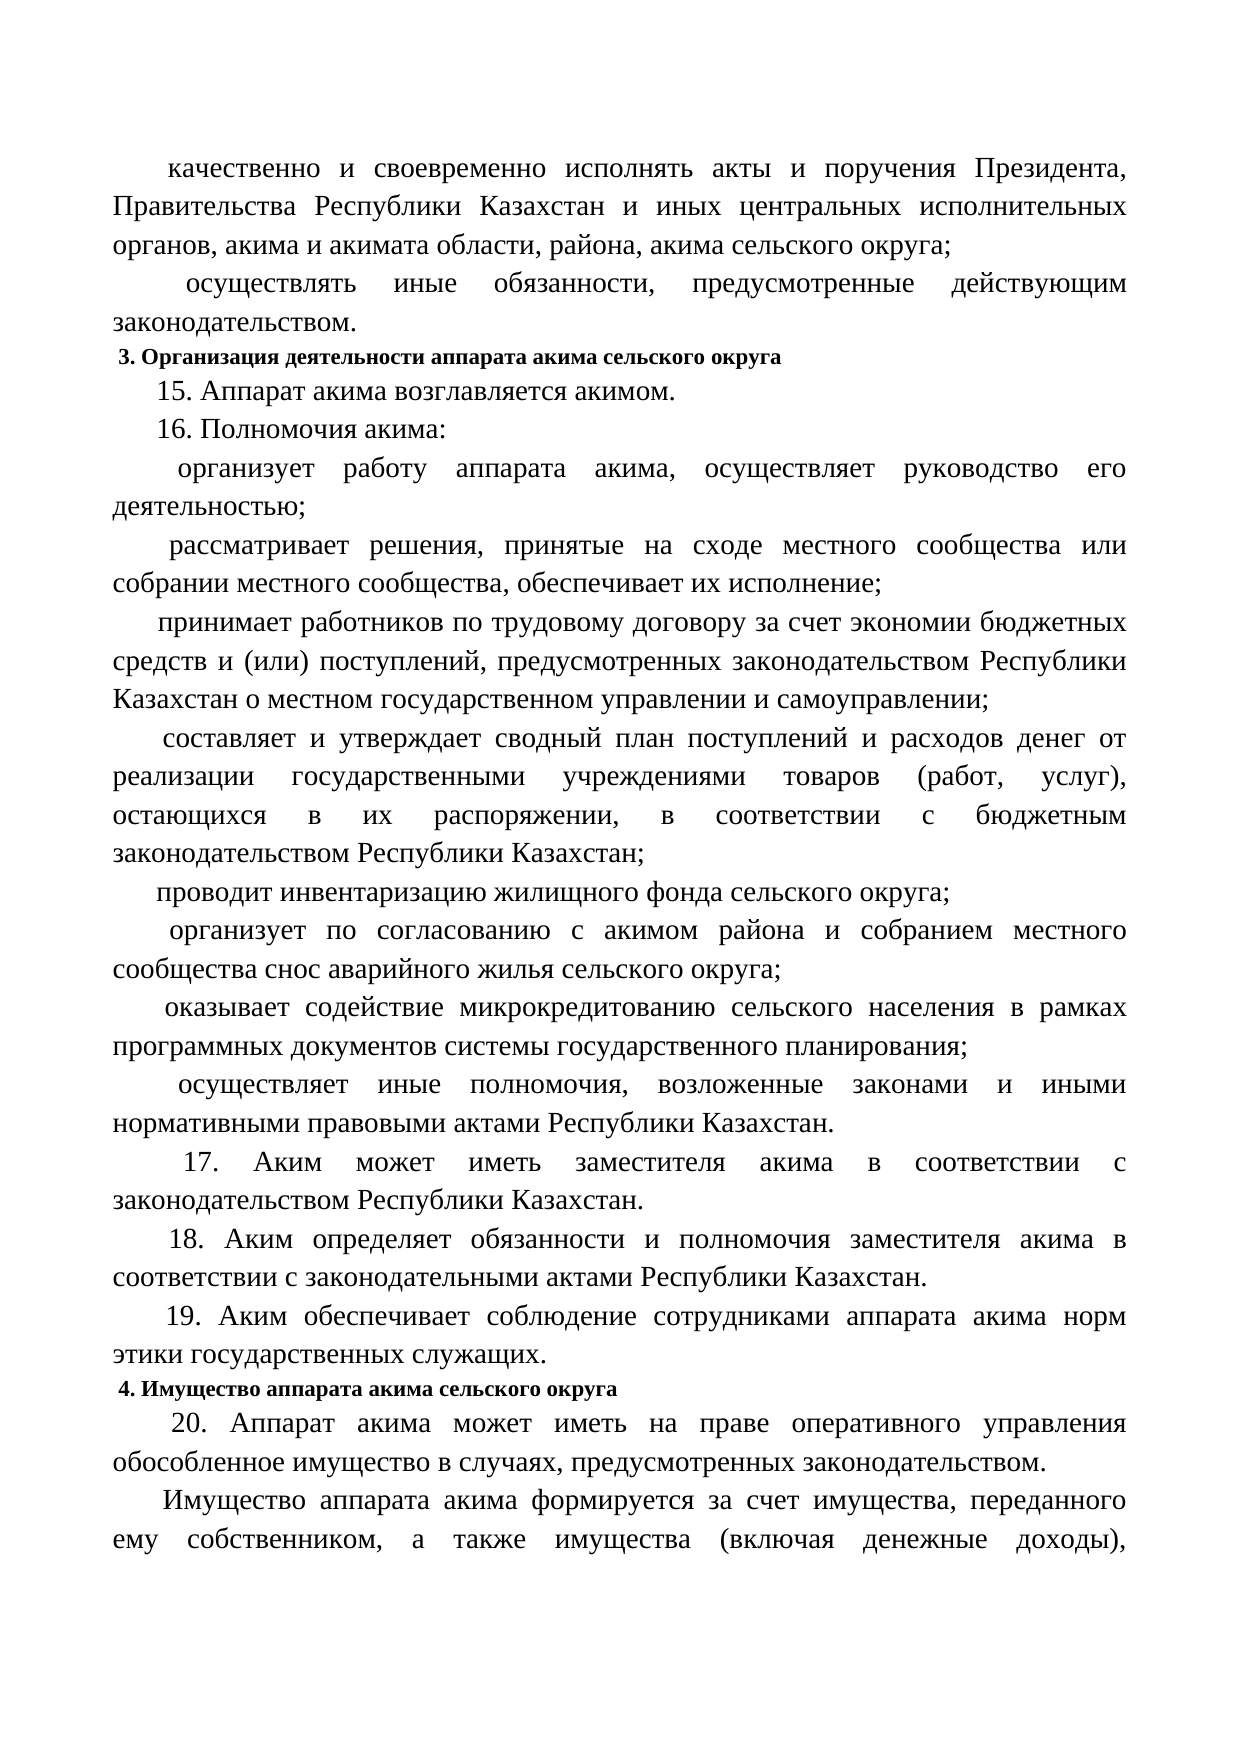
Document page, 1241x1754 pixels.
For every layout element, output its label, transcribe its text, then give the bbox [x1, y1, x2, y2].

text 18. Аким определяет обязанности и полномочия заместителя акима в соответствии с законодательными актами Республики Казахстан. [112, 1221, 1128, 1293]
text качественно и своевременно исполнять акты и поручения Президента, Правительства Республики Казахстан и иных центральных исполнительных органов, акима и акимата области, района, акима сельского округа; [112, 150, 1128, 261]
text принимает работников по трудовому договору за счет экономии бюджетных средств и (или) поступлений, предусмотренных законодательством Республики Казахстан о местном государственном управлении и самоуправлении; [112, 604, 1128, 715]
text рассматривает решения, принятые на сходе местного сообщества или собрании местного сообщества, обеспечивает их исполнение; [112, 527, 1128, 599]
text 4. Имущество аппарата акима сельского округа [112, 1375, 1128, 1401]
text 15. Аппарат акима возглавляется акимом. [112, 373, 1128, 406]
text составляет и утверждает сводный план поступлений и расходов денег от реализации государственными учреждениями товаров (работ, услуг), остающихся в их распоряжении, в соответствии с бюджетным законодательством Республики Казахстан; [112, 720, 1128, 869]
text организует по согласованию с акимом района и собранием местного сообщества снос аварийного жилья сельского округа; [112, 912, 1128, 984]
text осуществлять иные обязанности, предусмотренные действующим законодательством. [112, 266, 1128, 338]
text 3. Организация деятельности аппарата акима сельского округа [112, 343, 1128, 369]
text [112, 1482, 1128, 1554]
text осуществляет иные полномочия, возложенные законами и иными нормативными правовыми актами Республики Казахстан. [112, 1067, 1128, 1139]
text проводит инвентаризацию жилищного фонда сельского округа; [112, 874, 1128, 907]
text оказывает содействие микрокредитованию сельского населения в рамках программных документов системы государственного планирования; [112, 989, 1128, 1062]
text 20. Аппарат акима может иметь на праве оперативного управления обособленное имущество в случаях, предусмотренных законодательством. [112, 1405, 1128, 1477]
text организует работу аппарата акима, осуществляет руководство его деятельностью; [112, 450, 1128, 522]
text 16. Полномочия акима: [112, 411, 1128, 445]
text 19. Аким обеспечивает соблюдение сотрудниками аппарата акима норм этики государственных служащих. [112, 1298, 1128, 1370]
text 17. Аким может иметь заместителя акима в соответствии с законодательством Республики Казахстан. [112, 1144, 1128, 1216]
